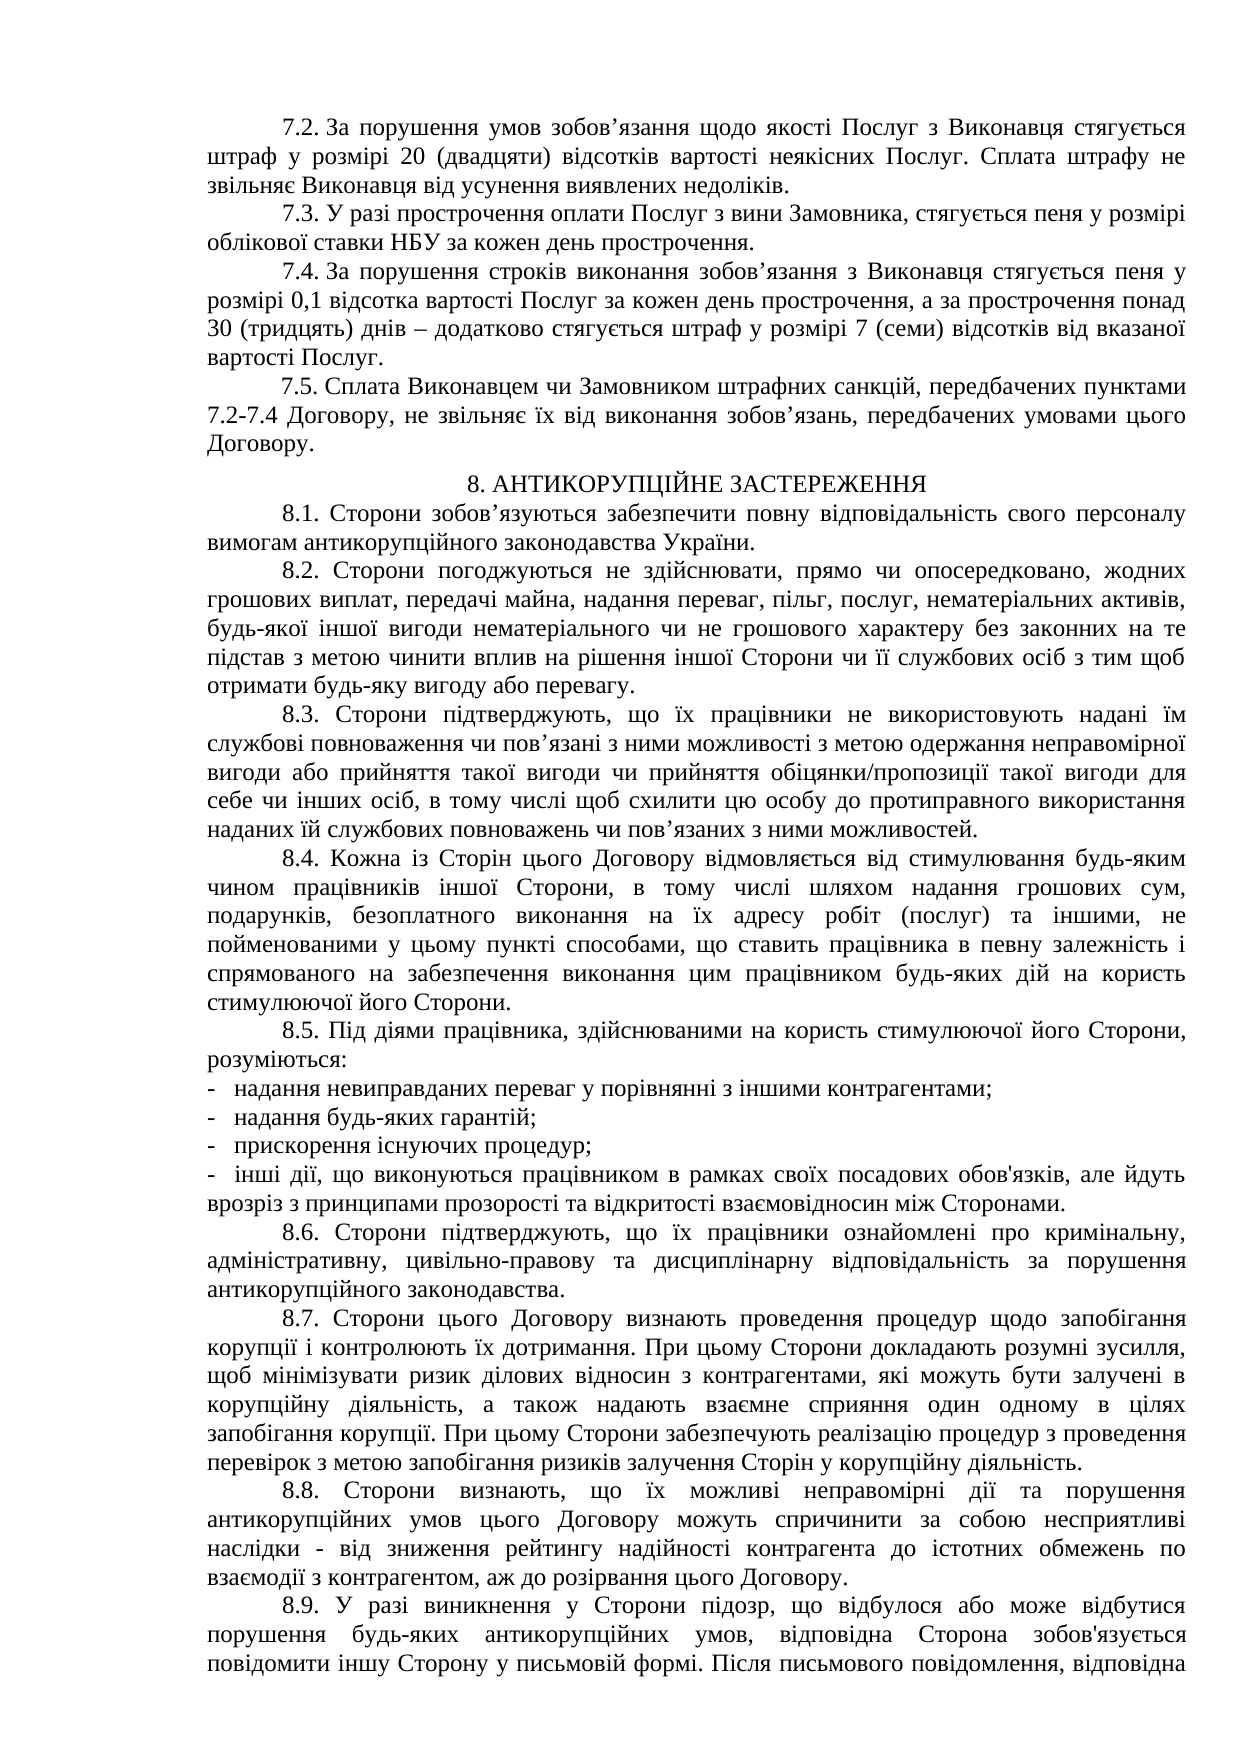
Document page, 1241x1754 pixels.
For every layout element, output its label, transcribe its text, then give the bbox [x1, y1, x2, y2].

text 8.2. Сторони погоджуються не здійснювати, прямо чи опосередковано, жодних грошових виплат, передачі майна, надання переваг, пільг, послуг, нематеріальних активів, будь-якої іншої вигоди нематеріального чи не грошового характеру без законних на те підстав з метою чинити вплив на рішення іншої Сторони чи її службових осіб з тим щоб отримати будь-яку вигоду або перевагу. [207, 555, 1187, 699]
text 7.3. У разі прострочення оплати Послуг з вини Замовника, стягується пеня у розмірі облікової ставки НБУ за кожен день прострочення. [207, 198, 1187, 256]
text 7.4. За порушення строків виконання зобов’язання з Виконавця стягується пеня у розмірі 0,1 відсотка вартості Послуг за кожен день прострочення, а за прострочення понад 30 (тридцять) днів – додатково стягується штраф у розмірі 7 (семи) відсотків від вказаної вартості Послуг. [207, 256, 1187, 371]
text 8.8. Сторони визнають, що їх можливі неправомірні дії та порушення антикорупційних умов цього Договору можуть спричинити за собою несприятливі наслідки - від зниження рейтингу надійності контрагента до істотних обмежень по взаємодії з контрагентом, аж до розірвання цього Договору. [207, 1475, 1187, 1590]
text - надання невиправданих переваг у порівнянні з іншими контрагентами; [207, 1073, 1187, 1102]
text 8.1. Сторони зобов’язуються забезпечити повну відповідальність свого персоналу вимогам антикорупційного законодавства України. [207, 498, 1187, 555]
text 8.6. Сторони підтверджують, що їх працівники ознайомлені про кримінальну, адміністративну, цивільно-правову та дисциплінарну відповідальність за порушення антикорупційного законодавства. [207, 1217, 1187, 1303]
text 8.3. Сторони підтверджують, що їх працівники не використовують надані їм службові повноваження чи пов’язані з ними можливості з метою одержання неправомірної вигоди або прийняття такої вигоди чи прийняття обіцянки/пропозиції такої вигоди для себе чи інших осіб, в тому числі щоб схилити цю особу до протиправного використання наданих їй службових повноважень чи пов’язаних з ними можливостей. [207, 699, 1187, 843]
text - надання будь-яких гарантій; [207, 1102, 1187, 1130]
text 8.4. Кожна із Сторін цього Договору відмовляється від стимулювання будь-яким чином працівників іншої Сторони, в тому числі шляхом надання грошових сум, подарунків, безоплатного виконання на їх адресу робіт (послуг) та іншими, не пойменованими у цьому пункті способами, що ставить працівника в певну залежність і спрямованого на забезпечення виконання цим працівником будь-яких дій на користь стимулюючої його Сторони. [207, 843, 1187, 1015]
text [207, 1590, 1187, 1677]
text 8.5. Під діями працівника, здійснюваними на користь стимулюючої його Сторони, розуміються: [207, 1015, 1187, 1073]
text - прискорення існуючих процедур; [207, 1130, 1187, 1159]
text - інші дії, що виконуються працівником в рамках своїх посадових обов'язків, але йдуть врозріз з принципами прозорості та відкритості взаємовідносин між Сторонами. [207, 1159, 1187, 1217]
text 7.5. Сплата Виконавцем чи Замовником штрафних санкцій, передбачених пунктами 7.2-7.4 Договору, не звільняє їх від виконання зобов’язань, передбачених умовами цього Договору. [207, 371, 1187, 457]
text 8.7. Сторони цього Договору визнають проведення процедур щодо запобігання корупції і контролюють їх дотримання. При цьому Сторони докладають розумні зусилля, щоб мінімізувати ризик ділових відносин з контрагентами, які можуть бути залучені в корупційну діяльність, а також надають взаємне сприяння один одному в цілях запобігання корупції. При цьому Сторони забезпечують реалізацію процедур з проведення перевірок з метою запобігання ризиків залучення Сторін у корупційну діяльність. [207, 1303, 1187, 1475]
text 7.2. За порушення умов зобов’язання щодо якості Послуг з Виконавця стягується штраф у розмірі 20 (двадцяти) відсотків вартості неякісних Послуг. Сплата штрафу не звільняє Виконавця від усунення виявлених недоліків. [207, 112, 1187, 198]
list АНТИКОРУПЦІЙНЕ ЗАСТЕРЕЖЕННЯ [207, 469, 1187, 498]
